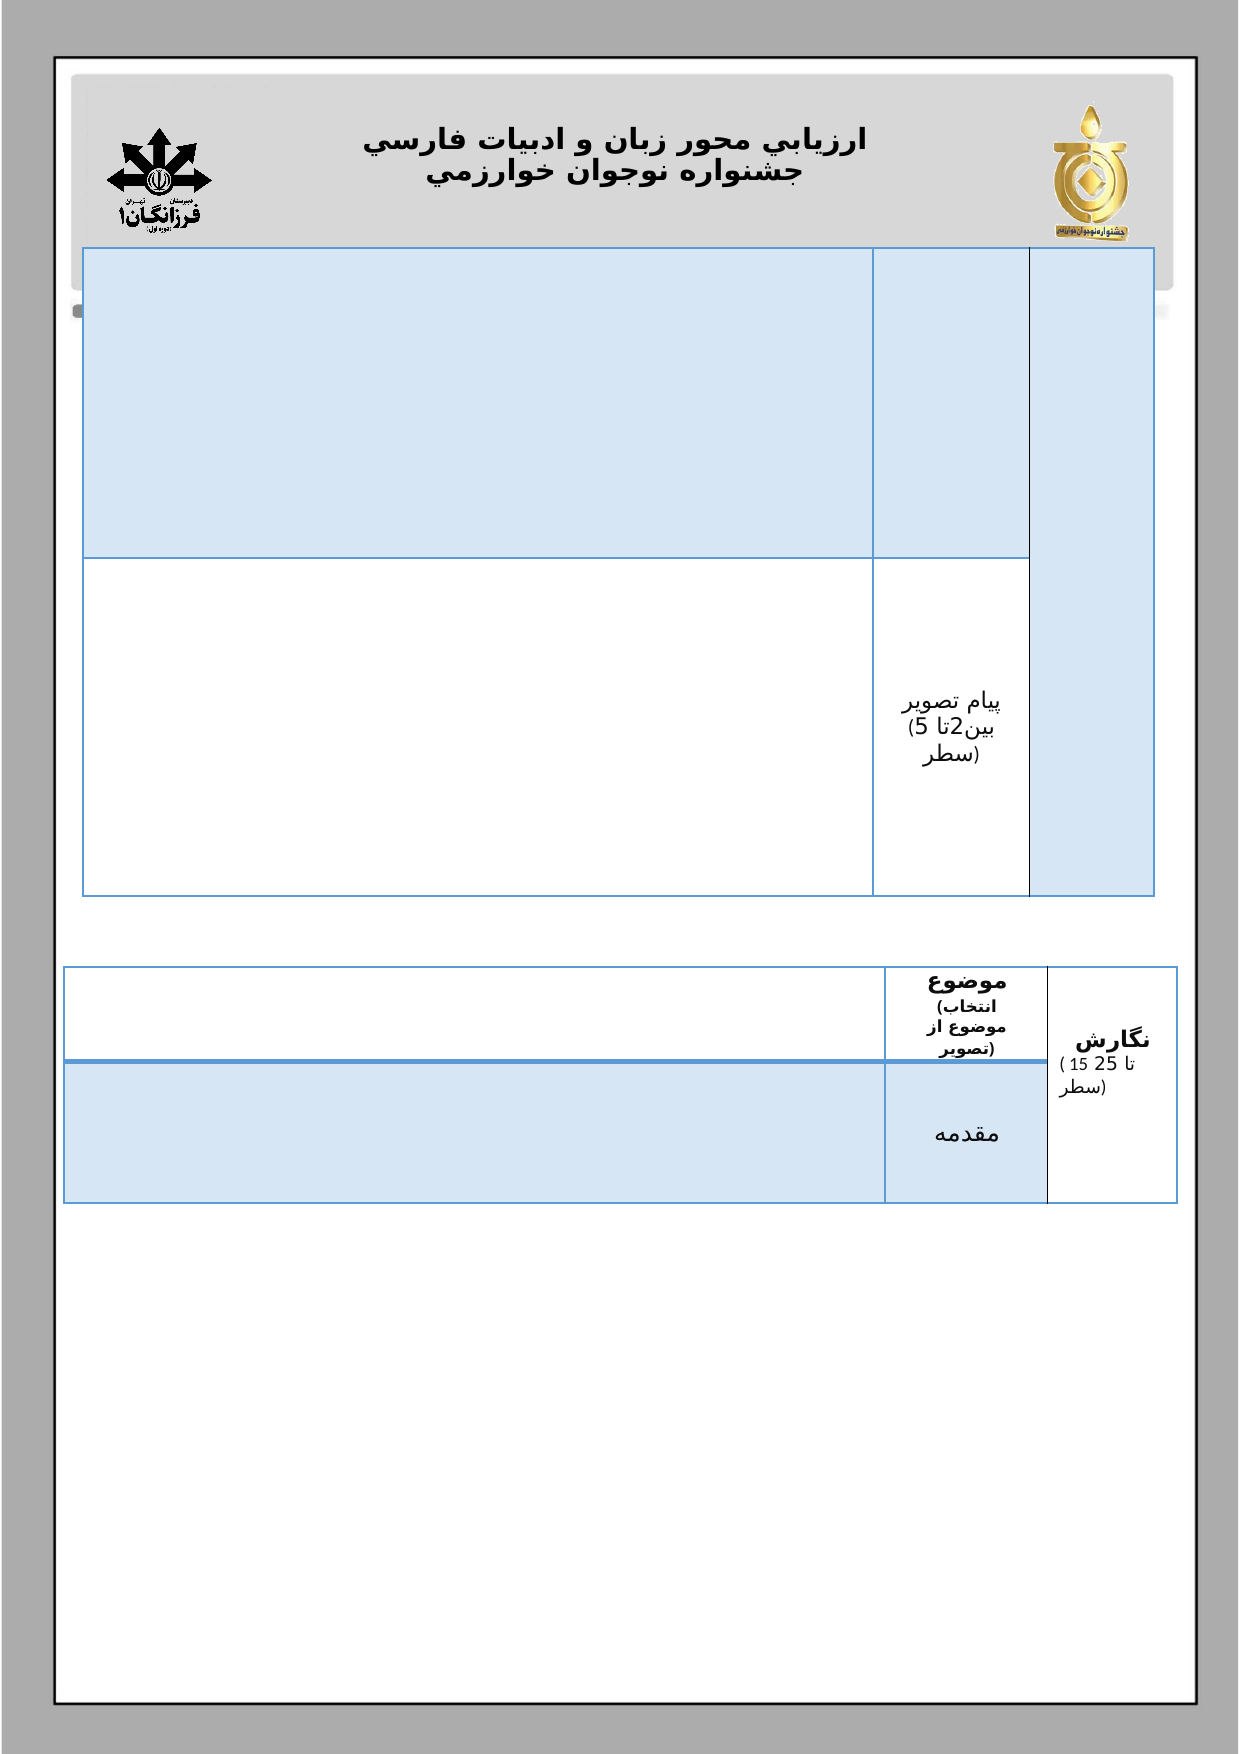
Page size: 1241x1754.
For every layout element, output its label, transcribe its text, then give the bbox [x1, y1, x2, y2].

picture [1, 0, 1239, 1754]
table_cell [84, 559, 872, 895]
table_header نگارش ( 15تا 25 سطر) نگارش ( 15تا 25 سطر) [1048, 968, 1176, 1202]
table_header [65, 968, 884, 1059]
table_cell [65, 1064, 884, 1202]
table_header موضوع (انتخاب موضوع از تصویر) [886, 968, 1047, 1059]
table_cell پیام تصویر (بین2تا 5 سطر) [874, 559, 1029, 895]
table_cell [84, 249, 872, 557]
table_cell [874, 249, 1029, 557]
table_cell مقدمه [886, 1064, 1047, 1202]
